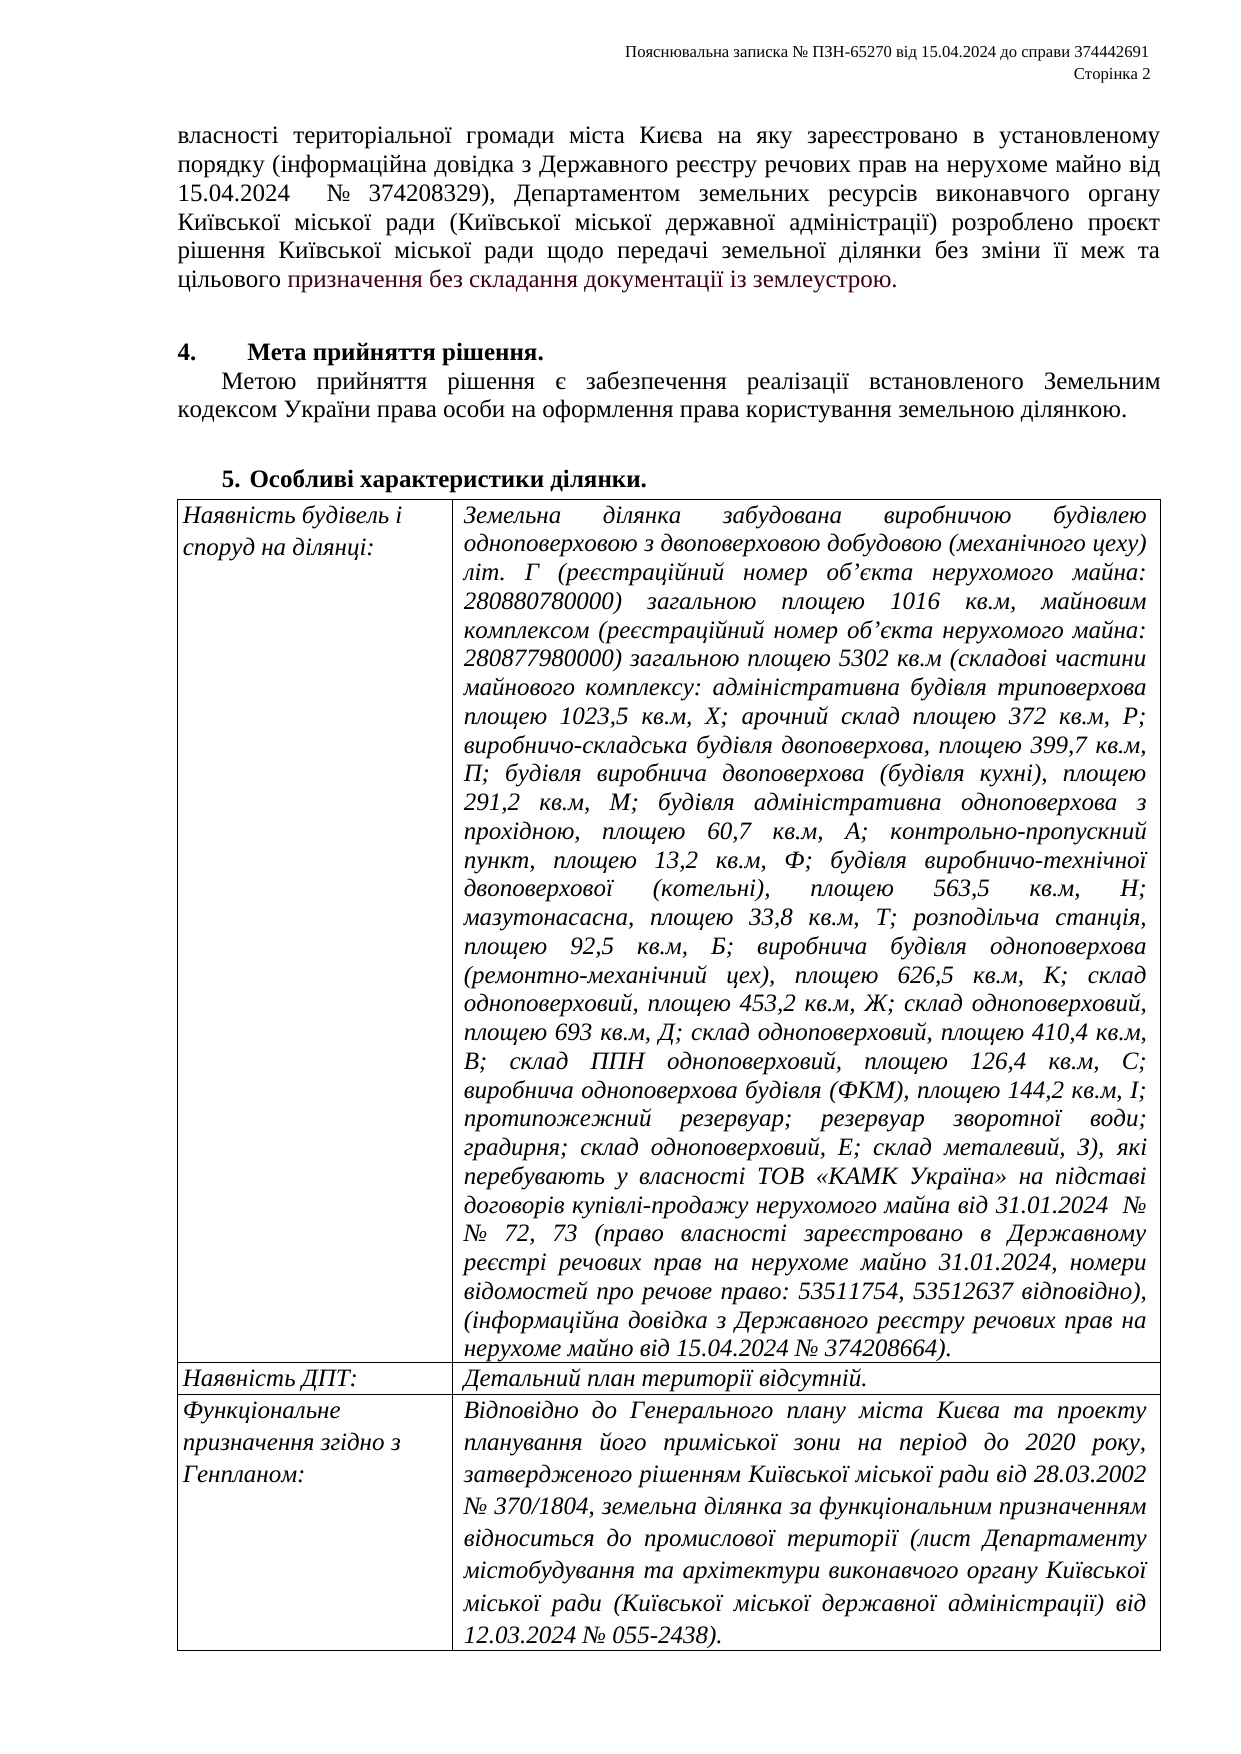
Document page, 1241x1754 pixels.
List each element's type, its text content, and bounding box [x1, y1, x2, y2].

list Особливі характеристики ділянки. [222, 464, 1161, 492]
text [177, 121, 1161, 293]
table_cell Наявність ДПТ: [178, 1363, 452, 1394]
table_cell Функціональне призначення згідно з Генпланом: [178, 1395, 452, 1650]
table_header Земельна ділянка забудована виробничою будівлею одноповерховою з двоповерховою добудовою (механічного цеху) літ. Г (реєстраційний номер об’єкта нерухомого майна: 280880780000) загальною площею 1016 кв.м, майновим комплексом (реєстраційний номер об’єкта нерухомого майна: 280877980000) загальною площею 5302 кв.м (складові частини майнового комплексу: адміністративна будівля триповерхова площею 1023,5 кв.м, Х; арочний склад площею 372 кв.м, Р; виробничо-складська будівля двоповерхова, площею 399,7 кв.м, П; будівля виробнича двоповерхова (будівля кухні), площею 291,2 кв.м, М; будівля адміністративна одноповерхова з прохідною, площею 60,7 кв.м, А; контрольно-пропускний пункт, площею 13,2 кв.м, Ф; будівля виробничо-технічної двоповерхової (котельні), площею 563,5 кв.м, Н; мазутонасасна, площею 33,8 кв.м, Т; розподільча станція, площею 92,5 кв.м, Б; виробнича будівля одноповерхова (ремонтно-механічний цех), площею 626,5 кв.м, К; склад одноповерховий, площею 453,2 кв.м, Ж; склад одноповерховий, площею 693 кв.м, Д; склад одноповерховий, площею 410,4 кв.м, В; склад ППН одноповерховий, площею 126,4 кв.м, С; виробнича одноповерхова будівля (ФКМ), площею 144,2 кв.м, І; протипожежний резервуар; резервуар зворотної води; градирня; склад одноповерховий, Е; склад металевий, З), які перебувають у власності ТОВ «КАМК Україна» на підставі договорів купівлі-продажу нерухомого майна від 31.01.2024 №№ 72, 73 (право власності зареєстровано в Державному реєстрі речових прав на нерухоме майно 31.01.2024, номери відомостей про речове право: 53511754, 53512637 відповідно), (інформаційна довідка з Державного реєстру речових прав на нерухоме майно від 15.04.2024 № 374208664). [453, 500, 1160, 1362]
table_header Наявність будівель і споруд на ділянці: [178, 500, 452, 1362]
list Мета прийняття рішення. [177, 338, 1161, 366]
table_cell Відповідно до Генерального плану міста Києва та проекту планування його приміської зони на період до 2020 року, затвердженого рішенням Київської міської ради від 28.03.2002 № 370/1804, земельна ділянка за функціональним призначенням відноситься до промислової території (лист Департаменту містобудування та архітектури виконавчого органу Київської міської ради (Київської міської державної адміністрації) від 12.03.2024 № 055-2438). [453, 1395, 1160, 1650]
table_cell Детальний план території відсутній. [453, 1363, 1160, 1394]
text Метою прийняття рішення є забезпечення реалізації встановленого Земельним кодексом України права особи на оформлення права користування земельною ділянкою. [177, 366, 1161, 423]
